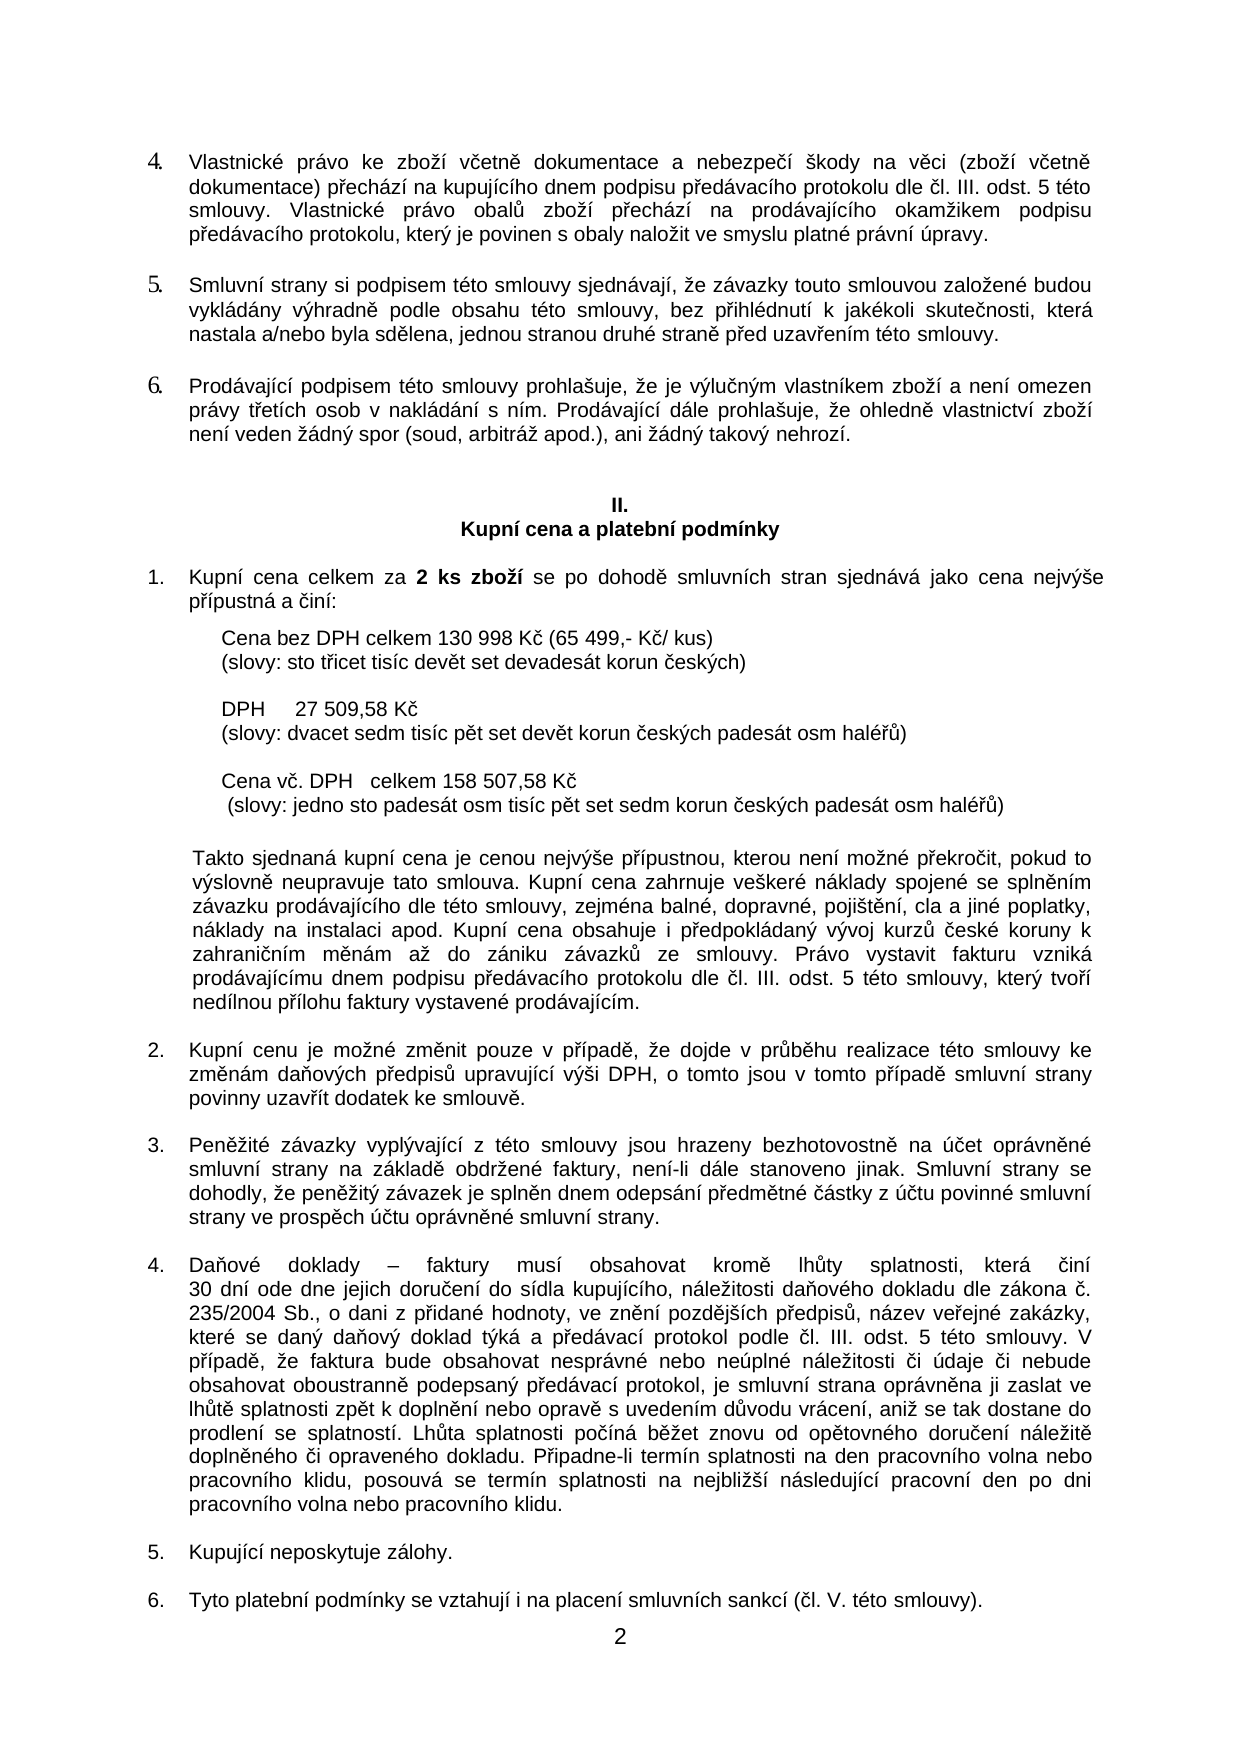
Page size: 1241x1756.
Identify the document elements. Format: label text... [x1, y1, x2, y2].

text (slovy: sto třicet tisíc devět set devadesát korun českých) [221, 649, 1105, 673]
text Kupní cena a platební podmínky [284, 517, 956, 541]
list Kupní cenu je možné změnit pouze v případě, že dojde v průběhu realizace této smlouvy ke změnám daňových předpisů upravující výši DPH, o tomto jsou v tomto případě smluvní strany povinny uzavřít dodatek ke smlouvě. [147, 1037, 1093, 1109]
list Kupní cena celkem za 2 ks zboží se po dohodě smluvních stran sjednává jako cena nejvýše přípustná a činí: [147, 565, 1105, 613]
list Tyto platební podmínky se vztahují i na placení smluvních sankcí (čl. V. této smlouvy). [147, 1588, 1105, 1612]
text (slovy: jedno sto padesát osm tisíc pět set sedm korun českých padesát osm haléřů) [227, 793, 1105, 817]
list Prodávající podpisem této smlouvy prohlašuje, že je výlučným vlastníkem zboží a není omezen právy třetích osob v nakládání s ním. Prodávající dále prohlašuje, že ohledně vlastnictví zboží není veden žádný spor (soud, arbitráž apod.), ani žádný takový nehrozí. [147, 374, 1092, 446]
text Cena vč. DPH celkem 158 507,58 Kč [221, 769, 1105, 793]
subtitle II. [284, 493, 956, 517]
list Smluvní strany si podpisem této smlouvy sjednávají, že závazky touto smlouvou založené budou vykládány výhradně podle obsahu této smlouvy, bez přihlédnutí k jakékoli skutečnosti, která nastala a/nebo byla sdělena, jednou stranou druhé straně před uzavřením této smlouvy. [147, 270, 1093, 346]
list Peněžité závazky vyplývající z této smlouvy jsou hrazeny bezhotovostně na účet oprávněné smluvní strany na základě obdržené faktury, není-li dále stanoveno jinak. Smluvní strany se dohodly, že peněžitý závazek je splněn dnem odepsání předmětné částky z účtu povinné smluvní strany ve prospěch účtu oprávněné smluvní strany. [147, 1133, 1093, 1229]
text (slovy: dvacet sedm tisíc pět set devět korun českých padesát osm haléřů) [221, 721, 1105, 745]
list Vlastnické právo ke zboží včetně dokumentace a nebezpečí škody na věci (zboží včetně dokumentace) přechází na kupujícího dnem podpisu předávacího protokolu dle čl. III. odst. 5 této smlouvy. Vlastnické právo obalů zboží přechází na prodávajícího okamžikem podpisu předávacího protokolu, který je povinen s obaly naložit ve smyslu platné právní úpravy. [147, 147, 1092, 246]
text Cena bez DPH celkem 130 998 Kč (65 499,- Kč/ kus) [221, 626, 1105, 649]
text DPH 27 509,58 Kč [221, 697, 1105, 721]
list Daňové doklady – faktury musí obsahovat kromě lhůty splatnosti, která činí 30 dní ode dne jejich doručení do sídla kupujícího, náležitosti daňového dokladu dle zákona č. 235/2004 Sb., o dani z přidané hodnoty, ve znění pozdějších předpisů, název veřejné zakázky, které se daný daňový doklad týká a předávací protokol podle čl. III. odst. 5 této smlouvy. V případě, že faktura bude obsahovat nesprávné nebo neúplné náležitosti či údaje či nebude obsahovat oboustranně podepsaný předávací protokol, je smluvní strana oprávněna ji zaslat ve lhůtě splatnosti zpět k doplnění nebo opravě s uvedením důvodu vrácení, aniž se tak dostane do prodlení se splatností. Lhůta splatnosti počíná běžet znovu od opětovného doručení náležitě doplněného či opraveného dokladu. Připadne-li termín splatnosti na den pracovního volna nebo pracovního klidu, posouvá se termín splatnosti na nejbližší následující pracovní den po dni pracovního volna nebo pracovního klidu. [147, 1253, 1092, 1516]
list Kupující neposkytuje zálohy. [147, 1540, 1105, 1564]
text Takto sjednaná kupní cena je cenou nejvýše přípustnou, kterou není možné překročit, pokud to výslovně neupravuje tato smlouva. Kupní cena zahrnuje veškeré náklady spojené se splněním závazku prodávajícího dle této smlouvy, zejména balné, dopravné, pojištění, cla a jiné poplatky, náklady na instalaci apod. Kupní cena obsahuje i předpokládaný vývoj kurzů české koruny k zahraničním měnám až do zániku závazků ze smlouvy. Právo vystavit fakturu vzniká prodávajícímu dnem podpisu předávacího protokolu dle čl. III. odst. 5 této smlouvy, který tvoří nedílnou přílohu faktury vystavené prodávajícím. [192, 846, 1093, 1013]
